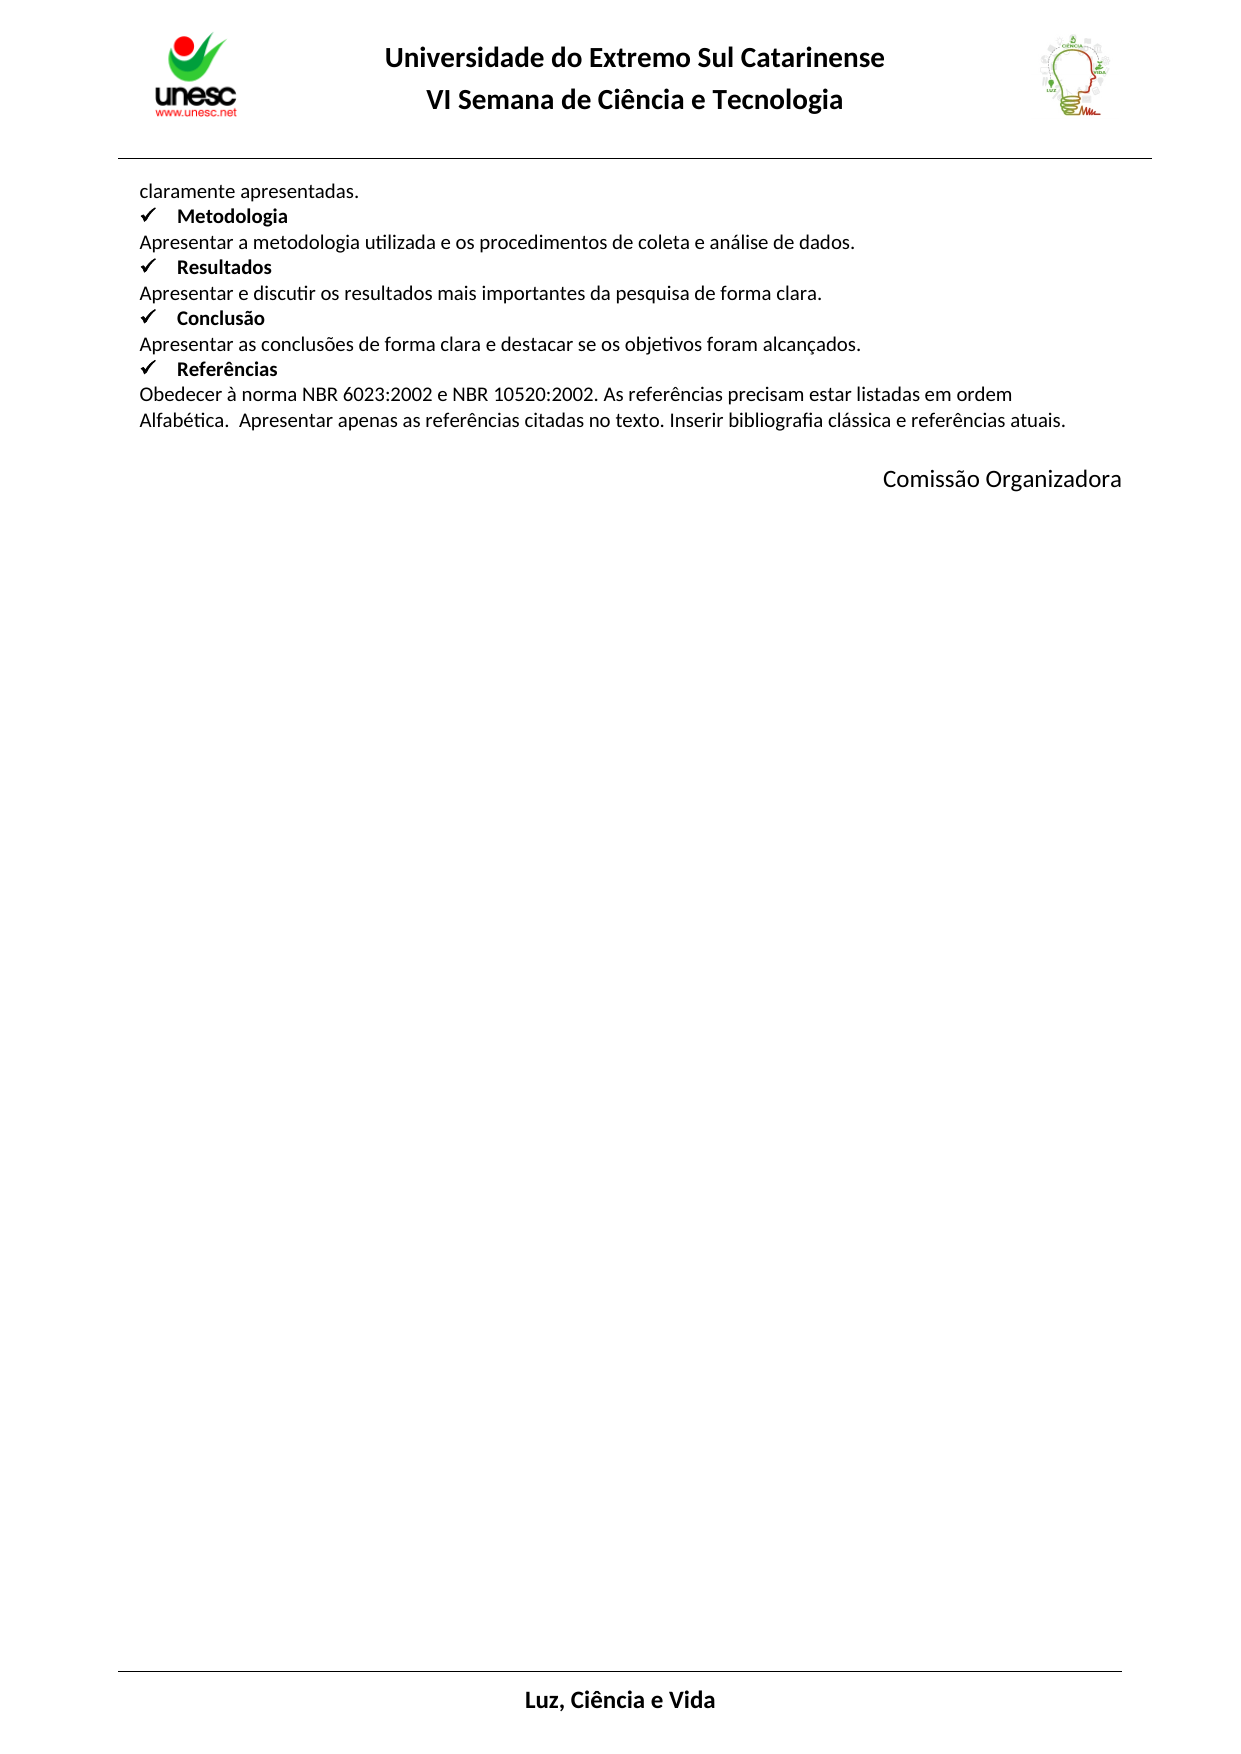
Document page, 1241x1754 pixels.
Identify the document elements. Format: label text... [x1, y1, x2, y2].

table_cell Resultados Apresentar e discutir os resultados mais importantes da pesquisa de forma clara. [128, 255, 1112, 305]
picture [150, 29, 240, 121]
table_cell Referências Obedecer à norma NBR 6023:2002 e NBR 10520:2002. As referências precisam estar listadas em ordem Alfabética. Apresentar apenas as referências citadas no texto. Inserir bibliografia clássica e referências atuais. [128, 356, 1112, 432]
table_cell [128, 178, 1112, 204]
table_cell Conclusão Apresentar as conclusões de forma clara e destacar se os objetivos foram alcançados. [128, 305, 1112, 356]
list Comissão Organizadora [118, 463, 1122, 493]
picture [1030, 31, 1119, 119]
table_cell Metodologia Apresentar a metodologia utilizada e os procedimentos de coleta e análise de dados. [128, 204, 1112, 254]
